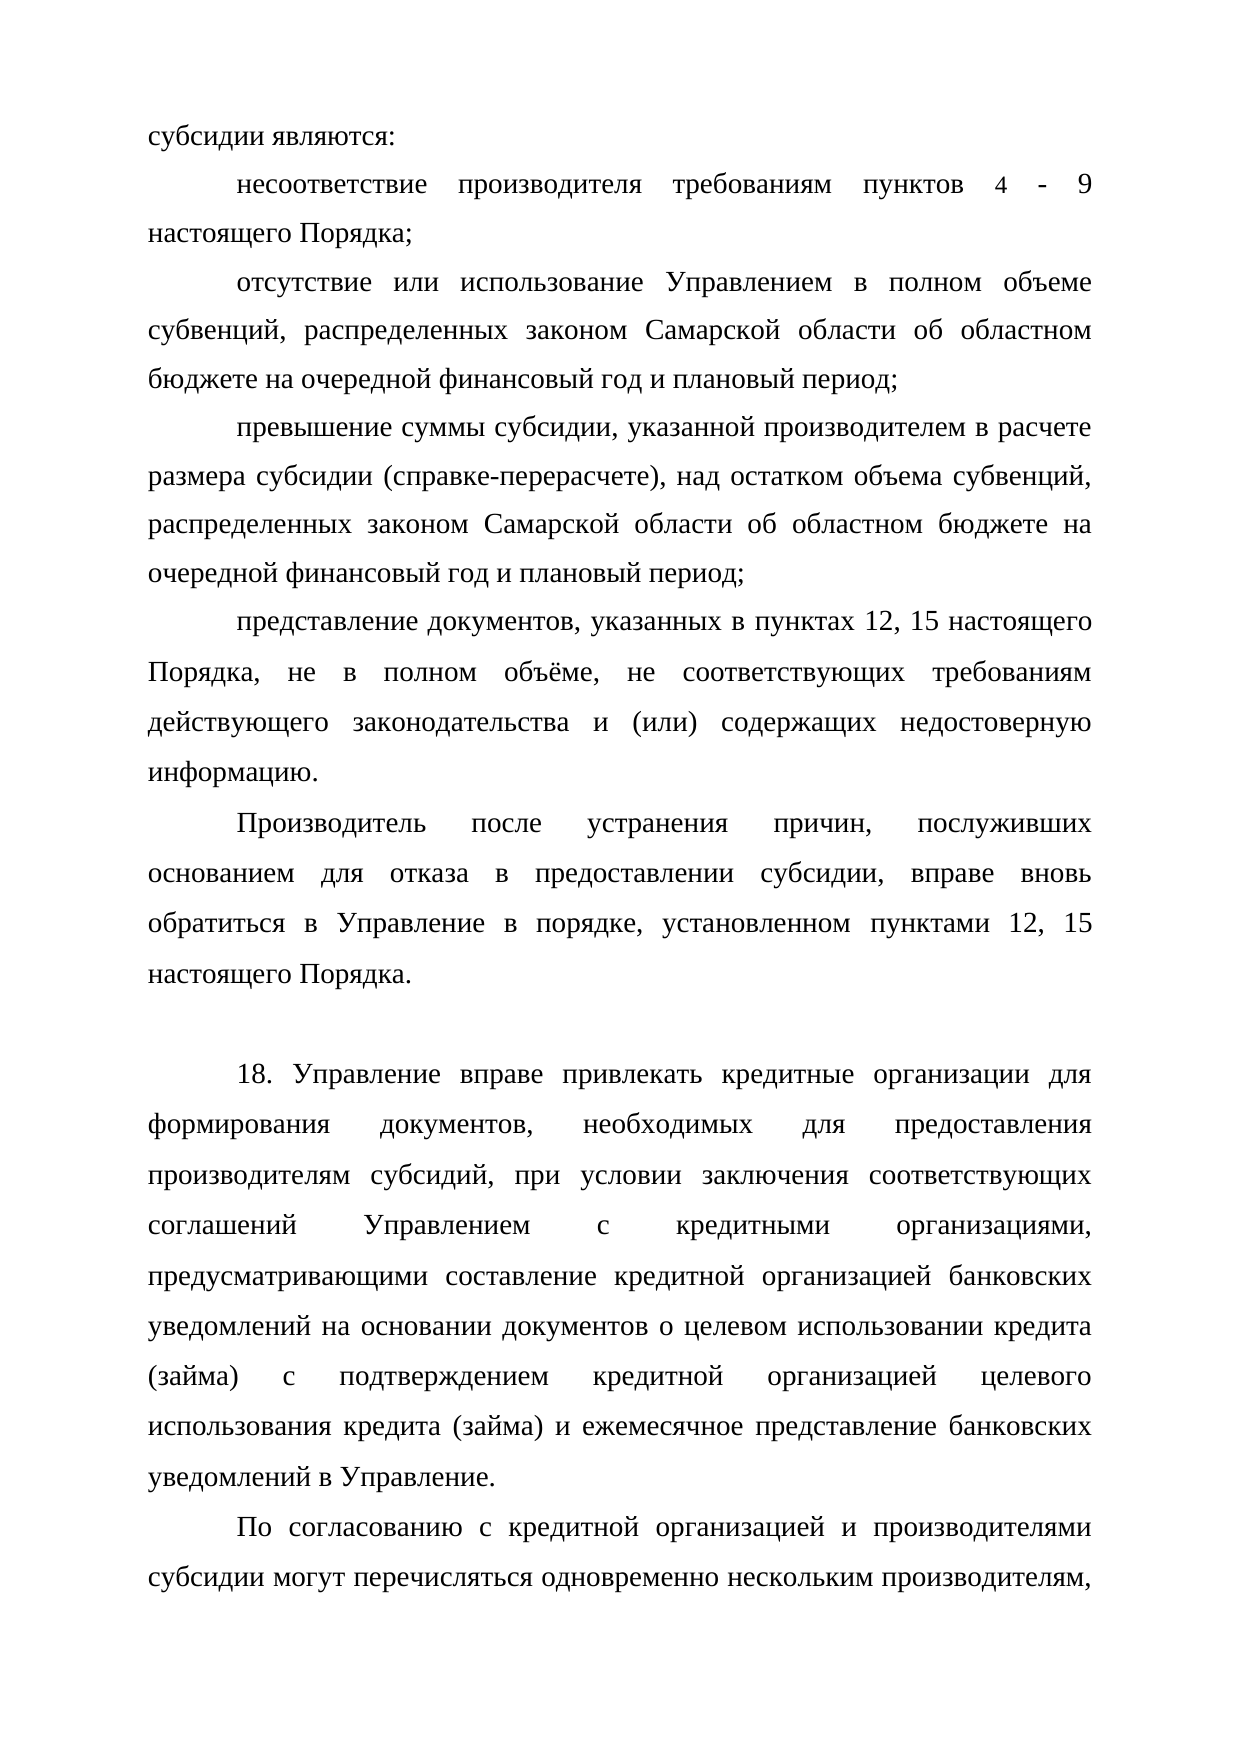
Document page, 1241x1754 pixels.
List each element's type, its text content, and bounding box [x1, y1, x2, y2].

text несоответствие производителя требованиям пунктов 4 - 9 настоящего Порядка; [148, 167, 1092, 249]
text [148, 118, 1092, 152]
text превышение суммы субсидии, указанной производителем в расчете размера субсидии (справке-перерасчете), над остатком объема субвенций, распределенных законом Самарской области об областном бюджете на очередной финансовый год и плановый период; [148, 409, 1092, 588]
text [148, 1509, 1092, 1593]
text Производитель после устранения причин, послуживших основанием для отказа в предоставлении субсидии, вправе вновь обратиться в Управление в порядке, установленном пунктами 12, 15 настоящего Порядка. [148, 805, 1092, 989]
text отсутствие или использование Управлением в полном объеме субвенций, распределенных законом Самарской области об областном бюджете на очередной финансовый год и плановый период; [148, 264, 1092, 394]
text 18. Управление вправе привлекать кредитные организации для формирования документов, необходимых для предоставления производителям субсидий, при условии заключения соответствующих соглашений Управлением с кредитными организациями, предусматривающими составление кредитной организацией банковских уведомлений на основании документов о целевом использовании кредита (займа) с подтверждением кредитной организацией целевого использования кредита (займа) и ежемесячное представление банковских уведомлений в Управление. [148, 1056, 1092, 1492]
text представление документов, указанных в пунктах 12, 15 настоящего Порядка, не в полном объёме, не соответствующих требованиям действующего законодательства и (или) содержащих недостоверную информацию. [148, 603, 1092, 788]
